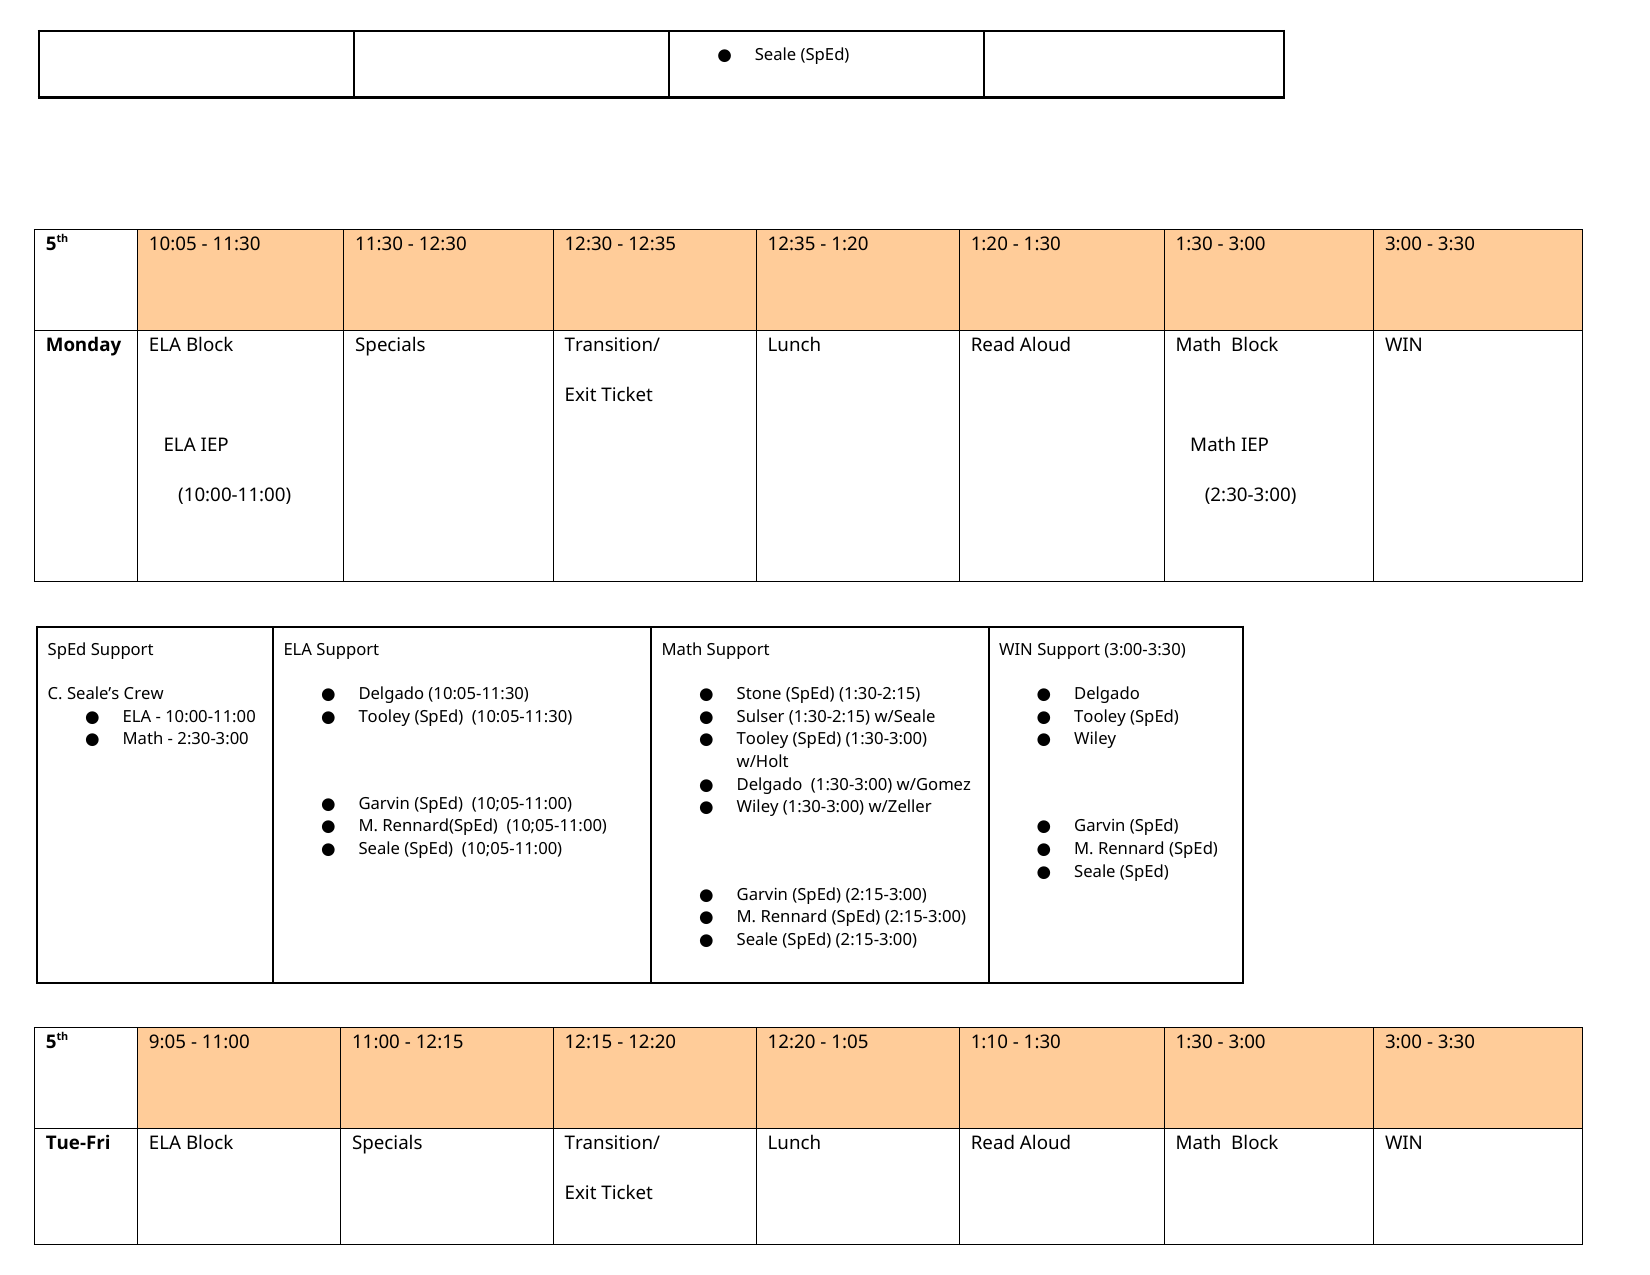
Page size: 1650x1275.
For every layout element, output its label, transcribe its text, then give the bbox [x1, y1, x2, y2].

table_header 12:30 - 12:35 [554, 230, 756, 330]
table_header 5th [35, 230, 137, 330]
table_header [670, 32, 983, 96]
table_header 1:30 - 3:00 [1165, 1028, 1373, 1128]
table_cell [138, 1129, 340, 1244]
table_header 11:00 - 12:15 [341, 1028, 553, 1128]
table_header 1:20 - 1:30 [960, 230, 1164, 330]
table_header 11:30 - 12:30 [344, 230, 553, 330]
table_header 12:20 - 1:05 [757, 1028, 959, 1128]
table_header WIN Support (3:00-3:30) Delgado Tooley (SpEd) Wiley Garvin (SpEd) M. Rennard (SpEd) Seale (SpEd) [990, 628, 1242, 982]
table_cell Specials [341, 1129, 553, 1244]
table_header 12:15 - 12:20 [554, 1028, 756, 1128]
table_header 1:10 - 1:30 [960, 1028, 1164, 1128]
table_header 10:05 - 11:30 [138, 230, 343, 330]
table_header 3:00 - 3:30 [1374, 230, 1582, 330]
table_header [355, 32, 668, 96]
table_header 5th [35, 1028, 137, 1128]
table_header Math Support Stone (SpEd) (1:30-2:15) Sulser (1:30-2:15) w/Seale Tooley (SpEd) (1:30-3:00) w/Holt Delgado (1:30-3:00) w/Gomez Wiley (1:30-3:00) w/Zeller Garvin (SpEd) (2:15-3:00) M. Rennard (SpEd) (2:15-3:00) Seale (SpEd) (2:15-3:00) [652, 628, 988, 982]
table_header 3:00 - 3:30 [1374, 1028, 1582, 1128]
table_header ELA Support Delgado (10:05-11:30) Tooley (SpEd) (10:05-11:30) Garvin (SpEd) (10;05-11:00) M. Rennard(SpEd) (10;05-11:00) Seale (SpEd) (10;05-11:00) [274, 628, 650, 982]
table_cell Specials [344, 331, 553, 581]
table_cell WIN [1374, 1129, 1582, 1244]
table_header 1:30 - 3:00 [1165, 230, 1373, 330]
table_cell Read Aloud [960, 331, 1164, 581]
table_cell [1165, 1129, 1373, 1244]
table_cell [554, 1129, 756, 1244]
table_cell Math Block Math IEP (2:30-3:00) [1165, 331, 1373, 581]
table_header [40, 32, 353, 96]
table_header SpEd Support C. Seale’s Crew ELA - 10:00-11:00 Math - 2:30-3:00 [38, 628, 272, 982]
table_cell Lunch [757, 1129, 959, 1244]
table_cell Monday [35, 331, 137, 581]
table_cell Transition/ Exit Ticket [554, 331, 756, 581]
table_cell Tue-Fri [35, 1129, 137, 1244]
table_cell Lunch [757, 331, 959, 581]
table_header 9:05 - 11:00 [138, 1028, 340, 1128]
table_cell Read Aloud [960, 1129, 1164, 1244]
table_cell ELA Block ELA IEP (10:00-11:00) [138, 331, 343, 581]
table_header 12:35 - 1:20 [757, 230, 959, 330]
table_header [985, 32, 1283, 96]
table_cell WIN [1374, 331, 1582, 581]
